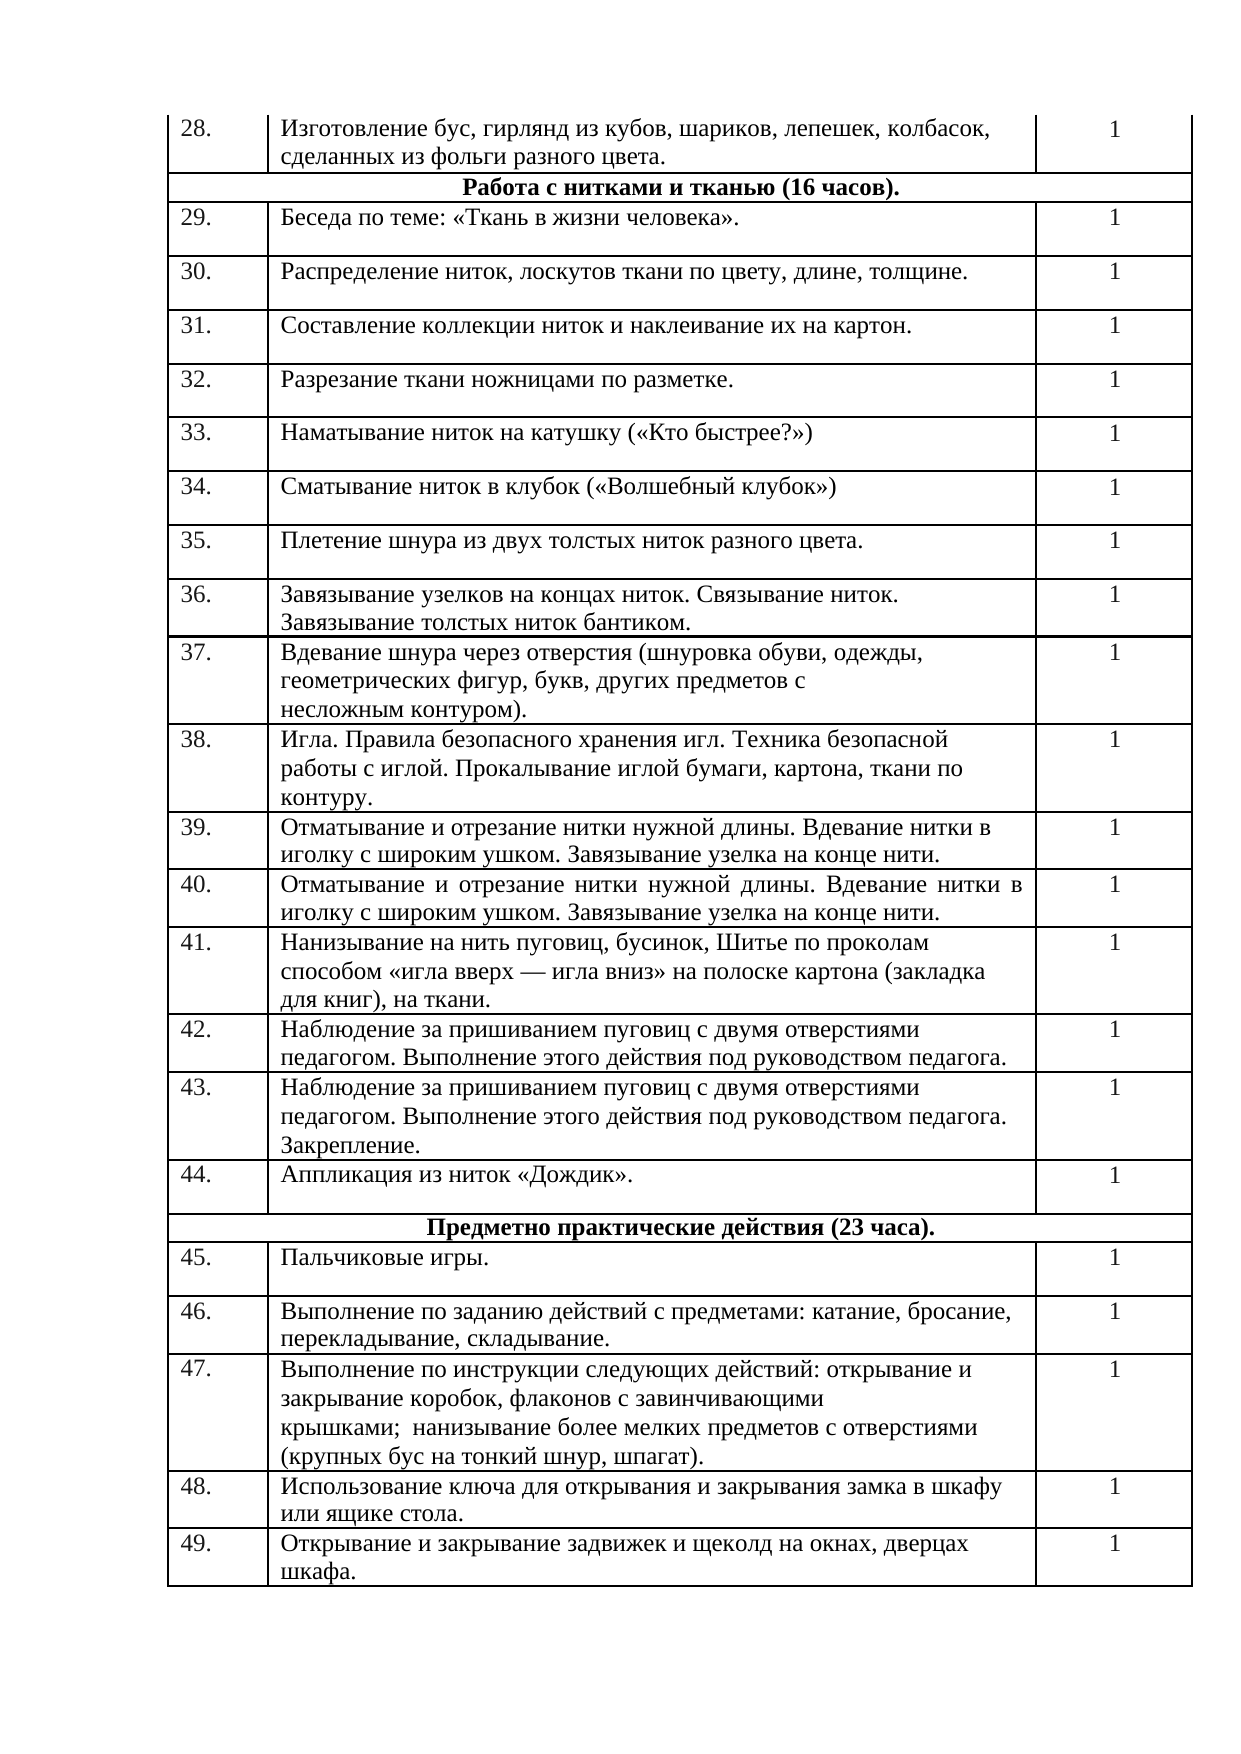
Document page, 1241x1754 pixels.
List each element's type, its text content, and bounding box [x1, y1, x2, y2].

table_cell Наблюдение за пришиванием пуговиц с двумя отверстиями педагогом. Выполнение этого действия под руководством педагога. [269, 1015, 1035, 1071]
table_cell 30. [169, 257, 267, 309]
table_cell 1 [1037, 1472, 1191, 1527]
table_cell 47. [169, 1355, 267, 1469]
table_cell 1 [1037, 1297, 1191, 1352]
table_cell Отматывание и отрезание нитки нужной длины. Вдевание нитки в иголку с широким ушком. Завязывание узелка на конце нити. [269, 870, 1035, 926]
table_cell 34. [169, 472, 267, 524]
table_cell 1 [1037, 1243, 1191, 1295]
table_cell Наматывание ниток на катушку («Кто быстрее?») [269, 418, 1035, 470]
table_cell 1 [1037, 870, 1191, 926]
table_cell 31. [169, 311, 267, 363]
table_cell Использование ключа для открывания и закрывания замка в шкафу или ящике стола. [269, 1472, 1035, 1527]
table_cell 37. [169, 638, 267, 723]
table_cell Наблюдение за пришиванием пуговиц с двумя отверстиями педагогом. Выполнение этого действия под руководством педагога. Закрепление. [269, 1073, 1035, 1158]
table_cell 1 [1037, 638, 1191, 723]
table_header 1 [1037, 115, 1191, 172]
table_cell 1 [1037, 928, 1191, 1013]
table_cell Выполнение по инструкции следующих действий: открывание и закрывание коробок, флаконов с завинчивающими крышками; нанизывание более мелких предметов с отверстиями (крупных бус на тонкий шнур, шпагат). [269, 1355, 1035, 1469]
table_cell 1 [1037, 1355, 1191, 1469]
table_cell Разрезание ткани ножницами по разметке. [269, 365, 1035, 416]
table_cell 45. [169, 1243, 267, 1295]
table_cell 1 [1037, 813, 1191, 868]
table_cell Открывание и закрывание задвижек и щеколд на окнах, дверцах шкафа. [269, 1529, 1035, 1585]
table_cell 49. [169, 1529, 267, 1585]
table_cell 1 [1037, 580, 1191, 635]
table_cell 1 [1037, 365, 1191, 416]
table_cell Распределение ниток, лоскутов ткани по цвету, длине, толщине. [269, 257, 1035, 309]
table_cell Аппликация из ниток «Дождик». [269, 1161, 1035, 1212]
table_cell Игла. Правила безопасного хранения игл. Техника безопасной работы с иглой. Прокалывание иглой бумаги, картона, ткани по контуру. [269, 725, 1035, 811]
table_cell 1 [1037, 1161, 1191, 1212]
table_cell Плетение шнура из двух толстых ниток разного цвета. [269, 526, 1035, 578]
table_cell 39. [169, 813, 267, 868]
table_cell 40. [169, 870, 267, 926]
table_cell 42. [169, 1015, 267, 1071]
table_cell 1 [1037, 1073, 1191, 1158]
table_cell 36. [169, 580, 267, 635]
table_cell 1 [1037, 418, 1191, 470]
table_cell 1 [1037, 257, 1191, 309]
table_cell 1 [1037, 311, 1191, 363]
table_cell Сматывание ниток в клубок («Волшебный клубок») [269, 472, 1035, 524]
table_cell 1 [1037, 725, 1191, 811]
table_cell 1 [1037, 203, 1191, 255]
table_cell 43. [169, 1073, 267, 1158]
table_cell Беседа по теме: «Ткань в жизни человека». [269, 203, 1035, 255]
table_cell 33. [169, 418, 267, 470]
table_cell Завязывание узелков на концах ниток. Связывание ниток. Завязывание толстых ниток бантиком. [269, 580, 1035, 635]
table_cell Вдевание шнура через отверстия (шнуровка обуви, одежды, геометрических фигур, букв, других предметов с несложным контуром). [269, 638, 1035, 723]
table_cell 35. [169, 526, 267, 578]
table_cell Работа с нитками и тканью (16 часов). [169, 174, 1191, 201]
table_cell 1 [1037, 526, 1191, 578]
table_cell 41. [169, 928, 267, 1013]
table_cell Пальчиковые игры. [269, 1243, 1035, 1295]
table_cell 32. [169, 365, 267, 416]
table_cell 48. [169, 1472, 267, 1527]
table_header 28. [169, 115, 267, 172]
table_cell Предметно практические действия (23 часа). [169, 1215, 1191, 1241]
table_header Изготовление бус, гирлянд из кубов, шариков, лепешек, колбасок, сделанных из фольги разного цвета. [269, 115, 1035, 172]
table_cell 38. [169, 725, 267, 811]
table_cell Выполнение по заданию действий с предметами: катание, бросание, перекладывание, складывание. [269, 1297, 1035, 1352]
table_cell 46. [169, 1297, 267, 1352]
table_cell Составление коллекции ниток и наклеивание их на картон. [269, 311, 1035, 363]
table_cell 29. [169, 203, 267, 255]
table_cell Отматывание и отрезание нитки нужной длины. Вдевание нитки в иголку с широким ушком. Завязывание узелка на конце нити. [269, 813, 1035, 868]
table_cell 44. [169, 1161, 267, 1212]
table_cell 1 [1037, 1015, 1191, 1071]
table_cell 1 [1037, 472, 1191, 524]
table_cell 1 [1037, 1529, 1191, 1585]
table_cell Нанизывание на нить пуговиц, бусинок, Шитье по проколам способом «игла вверх — игла вниз» на полоске картона (закладка для книг), на ткани. [269, 928, 1035, 1013]
